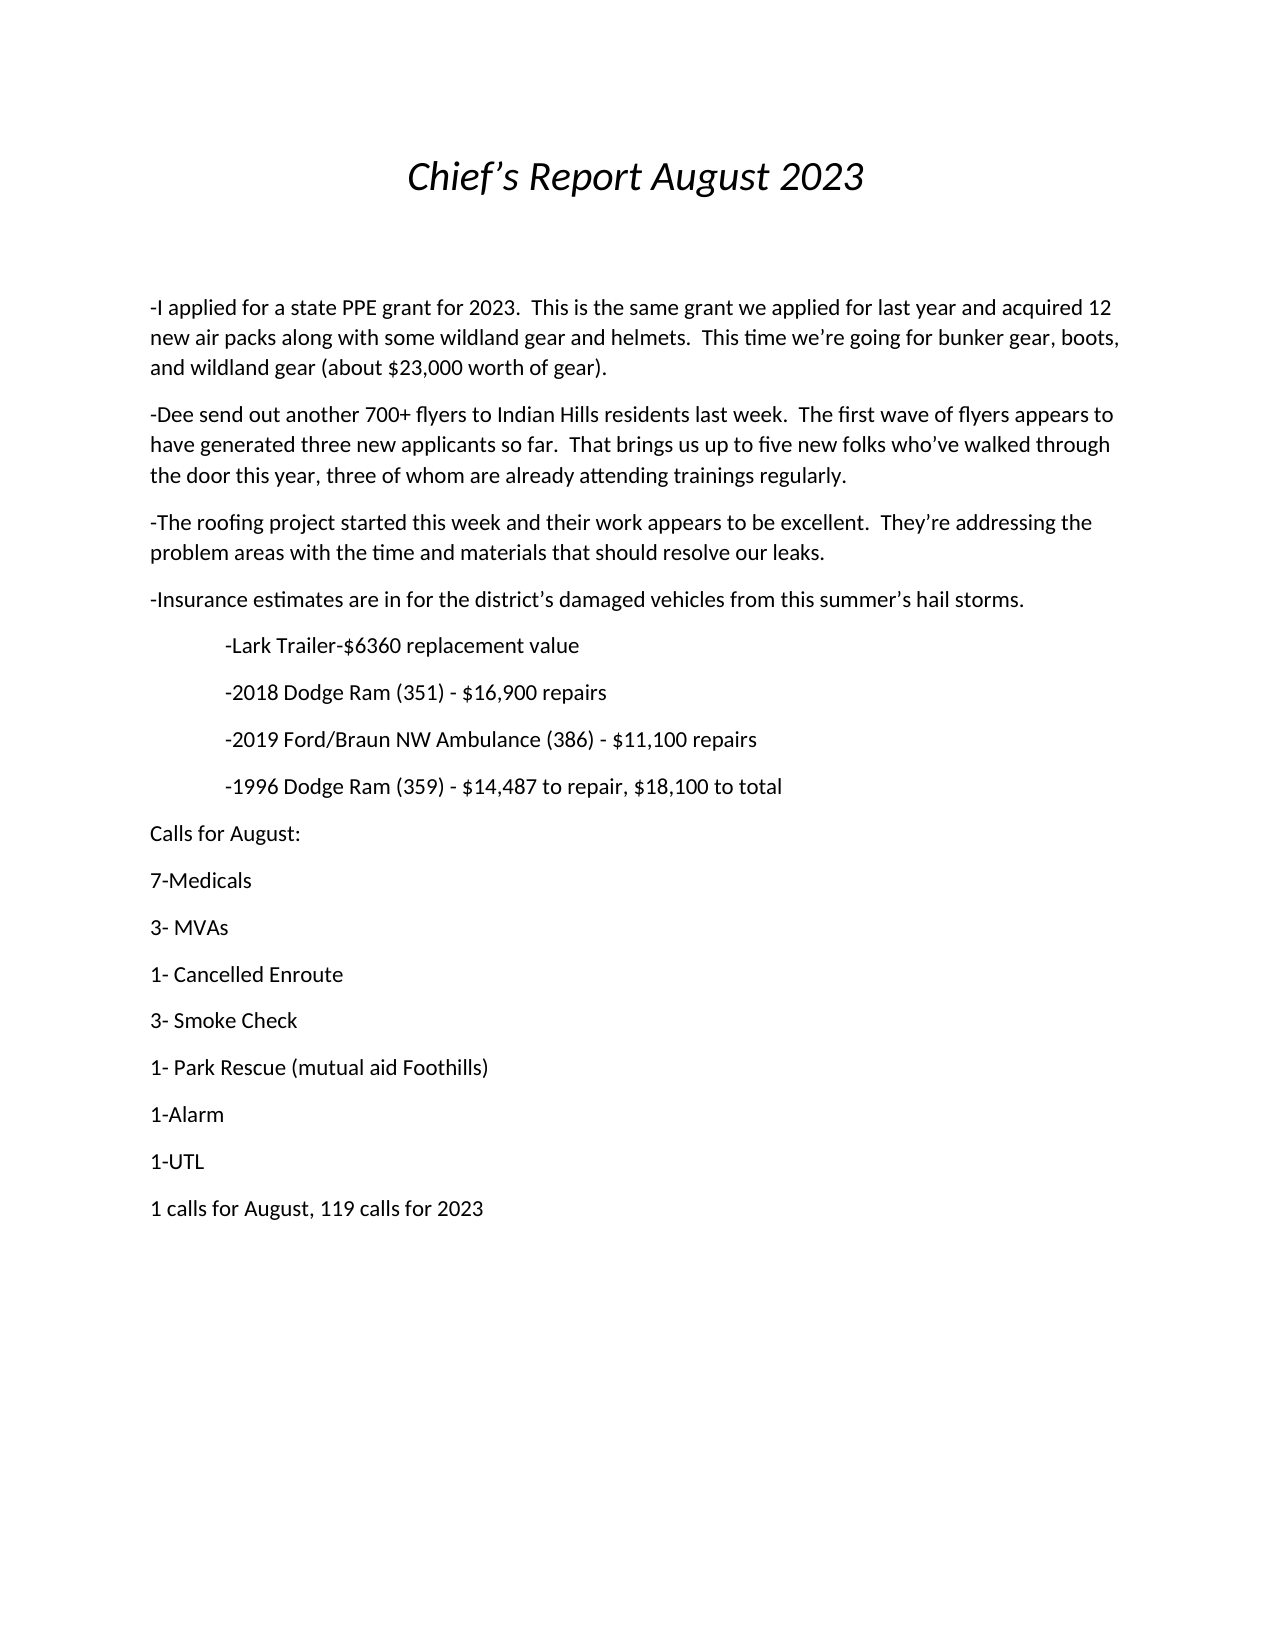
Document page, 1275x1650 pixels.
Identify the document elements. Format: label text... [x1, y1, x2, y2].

text 3- Smoke Check [150, 1007, 1125, 1035]
text 1 calls for August, 119 calls for 2023 [150, 1194, 1125, 1222]
text -2018 Dodge Ram (351) - $16,900 repairs [150, 678, 1125, 707]
text 3- MVAs [150, 913, 1125, 941]
text -1996 Dodge Ram (359) - $14,487 to repair, $18,100 to total [150, 772, 1125, 800]
text -Insurance estimates are in for the district’s damaged vehicles from this summer’s hail storms. [150, 585, 1125, 613]
text -The roofing project started this week and their work appears to be excellent. They’re addressing the problem areas with the time and materials that should resolve our leaks. [150, 508, 1125, 566]
text 7-Medicals [150, 866, 1125, 894]
text -2019 Ford/Braun NW Ambulance (386) - $11,100 repairs [150, 725, 1125, 753]
text -I applied for a state PPE grant for 2023. This is the same grant we applied for last year and acquired 12 new air packs along with some wildland gear and helmets. This time we’re going for bunker gear, boots, and wildland gear (about $23,000 worth of gear). [150, 293, 1125, 382]
text -Dee send out another 700+ flyers to Indian Hills residents last week. The first wave of flyers appears to have generated three new applicants so far. That brings us up to five new folks who’ve walked through the door this year, three of whom are already attending trainings regularly. [150, 400, 1125, 489]
text 1- Cancelled Enroute [150, 960, 1125, 988]
text -Lark Trailer-$6360 replacement value [150, 632, 1125, 660]
text Chief’s Report August 2023 [150, 150, 1125, 201]
text 1-Alarm [150, 1100, 1125, 1128]
text 1-UTL [150, 1147, 1125, 1175]
text Calls for August: [150, 819, 1125, 847]
text 1- Park Rescue (mutual aid Foothills) [150, 1053, 1125, 1082]
